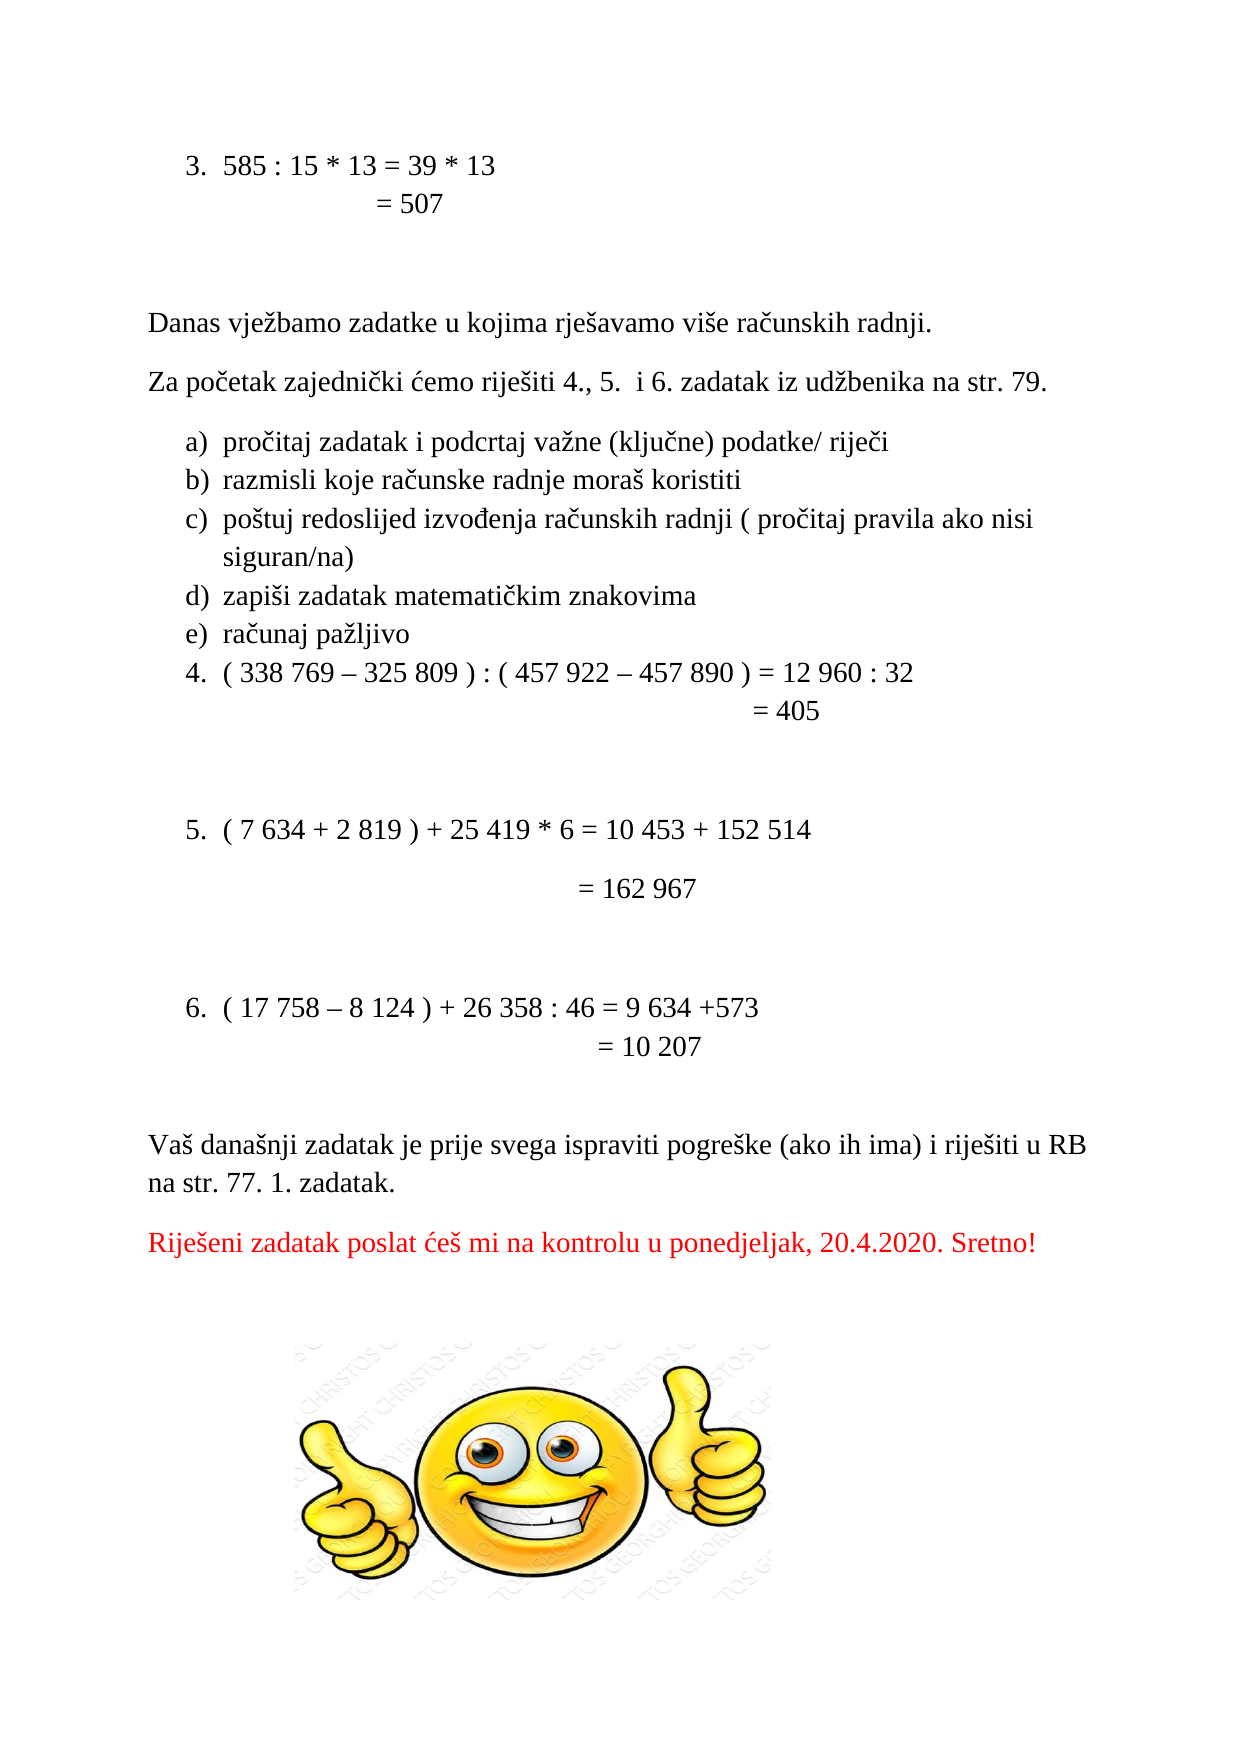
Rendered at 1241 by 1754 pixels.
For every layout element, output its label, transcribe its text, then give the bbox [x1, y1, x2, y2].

list zapiši zadatak matematičkim znakovima [185, 578, 1093, 611]
text Riješeni zadatak poslat ćeš mi na kontrolu u ponedjeljak, 20.4.2020. Sretno! [148, 1225, 1093, 1258]
picture [295, 1343, 772, 1601]
list = 507 [223, 186, 1093, 220]
list = 10 207 [590, 1029, 1093, 1062]
list pročitaj zadatak i podcrtaj važne (ključne) podatke/ riječi [185, 424, 1093, 457]
list ( 17 758 – 8 124 ) + 26 358 : 46 = 9 634 +573 [185, 990, 1093, 1024]
text = 162 967 [148, 872, 1093, 905]
list 585 : 15 * 13 = 39 * 13 [185, 148, 1093, 181]
text Danas vježbamo zadatke u kojima rješavamo više računskih radnji. [148, 305, 1093, 338]
list računaj pažljivo [185, 616, 1093, 650]
list = 405 [738, 693, 1093, 727]
list ( 7 634 + 2 819 ) + 25 419 * 6 = 10 453 + 152 514 [185, 812, 1093, 846]
list razmisli koje računske radnje moraš koristiti [185, 462, 1093, 496]
list ( 338 769 – 325 809 ) : ( 457 922 – 457 890 ) = 12 960 : 32 [185, 655, 1093, 688]
text Za početak zajednički ćemo riješiti 4., 5. i 6. zadatak iz udžbenika na str. 79. [148, 364, 1093, 398]
text Vaš današnji zadatak je prije svega ispraviti pogreške (ako ih ima) i riješiti u RB na str. 77. 1. zadatak. [148, 1127, 1093, 1199]
list poštuj redoslijed izvođenja računskih radnji ( pročitaj pravila ako nisi siguran/na) [185, 501, 1093, 573]
